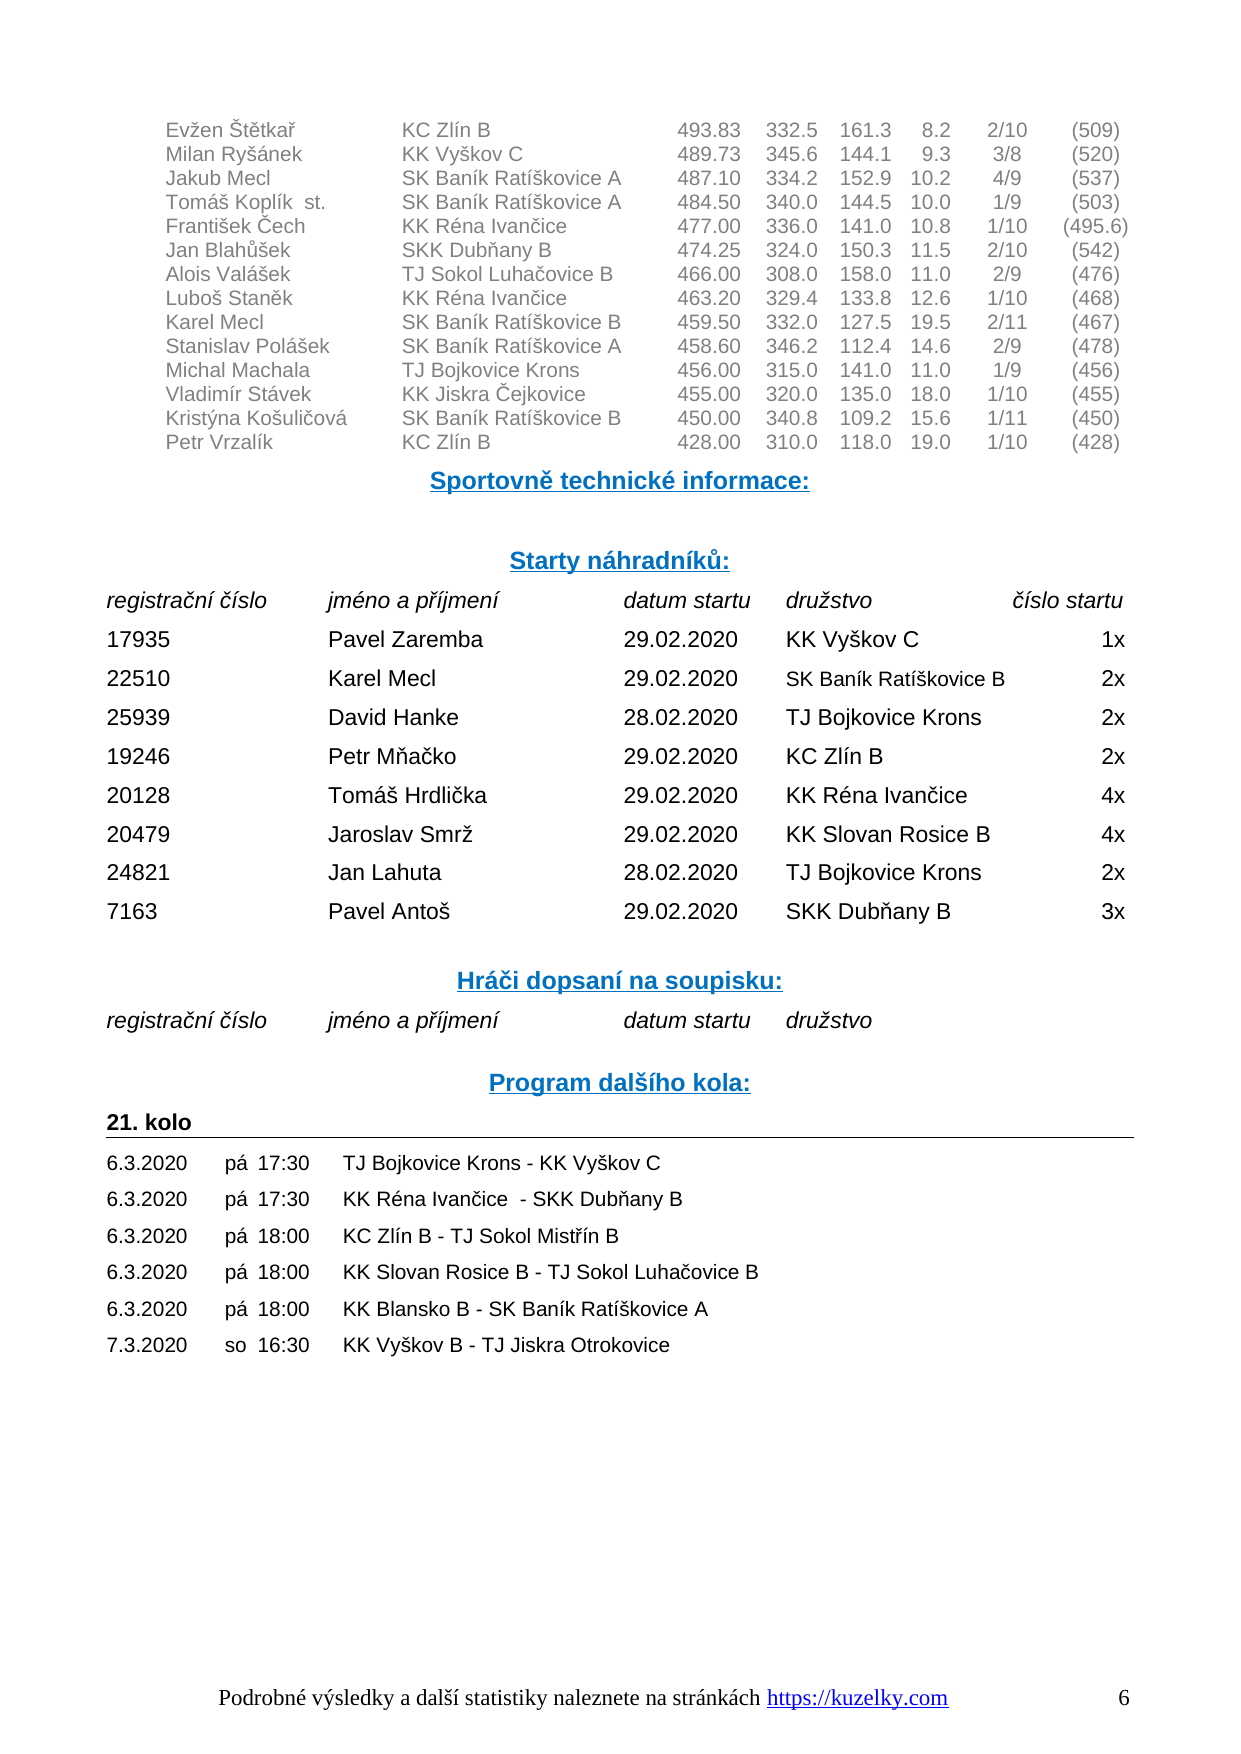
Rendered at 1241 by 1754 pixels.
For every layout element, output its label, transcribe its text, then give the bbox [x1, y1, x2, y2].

text 25939 David Hanke 28.02.2020 TJ Bojkovice Krons 2x [106, 704, 1134, 730]
text František Čech KK Réna Ivančice 477.00 336.0 141.0 10.8 1/10 (495.6) [106, 214, 1134, 238]
text Evžen Štětkař KC Zlín B 493.83 332.5 161.3 8.2 2/10 (509) [106, 118, 1134, 142]
text Sportovně technické informace: [94, 466, 1145, 495]
text Jakub Mecl SK Baník Ratíškovice A 487.10 334.2 152.9 10.2 4/9 (537) [106, 166, 1134, 190]
text Program dalšího kola: [94, 1067, 1145, 1096]
text Hráči dopsaní na soupisku: [94, 937, 1145, 994]
text Vladimír Stávek KK Jiskra Čejkovice 455.00 320.0 135.0 18.0 1/10 (455) [106, 382, 1134, 406]
text Alois Valášek TJ Sokol Luhačovice B 466.00 308.0 158.0 11.0 2/9 (476) [106, 262, 1134, 286]
text 6.3.2020 pá 18:00 KC Zlín B - TJ Sokol Mistřín B [106, 1224, 1134, 1248]
text Luboš Staněk KK Réna Ivančice 463.20 329.4 133.8 12.6 1/10 (468) [106, 286, 1134, 310]
text 6.3.2020 pá 18:00 KK Slovan Rosice B - TJ Sokol Luhačovice B [106, 1260, 1134, 1284]
text 20128 Tomáš Hrdlička 29.02.2020 KK Réna Ivančice 4x [106, 782, 1134, 808]
text Kristýna Košuličová SK Baník Ratíškovice B 450.00 340.8 109.2 15.6 1/11 (450) [106, 406, 1134, 429]
text 22510 Karel Mecl 29.02.2020 SK Baník Ratíškovice B 2x [106, 665, 1134, 691]
text 19246 Petr Mňačko 29.02.2020 KC Zlín B 2x [106, 743, 1134, 769]
text Stanislav Polášek SK Baník Ratíškovice A 458.60 346.2 112.4 14.6 2/9 (478) [106, 334, 1134, 358]
text Michal Machala TJ Bojkovice Krons 456.00 315.0 141.0 11.0 1/9 (456) [106, 358, 1134, 382]
text Petr Vrzalík KC Zlín B 428.00 310.0 118.0 19.0 1/10 (428) [106, 429, 1134, 453]
text 6.3.2020 pá 17:30 KK Réna Ivančice - SKK Dubňany B [106, 1187, 1134, 1211]
text 20479 Jaroslav Smrž 29.02.2020 KK Slovan Rosice B 4x [106, 821, 1134, 847]
text 7.3.2020 so 16:30 KK Vyškov B - TJ Jiskra Otrokovice [106, 1333, 1134, 1357]
text 6.3.2020 pá 17:30 TJ Bojkovice Krons - KK Vyškov C [106, 1151, 1134, 1175]
text 7163 Pavel Antoš 29.02.2020 SKK Dubňany B 3x [106, 898, 1134, 924]
text 6.3.2020 pá 18:00 KK Blansko B - SK Baník Ratíškovice A [106, 1297, 1134, 1321]
text Starty náhradníků: [94, 546, 1145, 575]
text 24821 Jan Lahuta 28.02.2020 TJ Bojkovice Krons 2x [106, 859, 1134, 886]
text Milan Ryšánek KK Vyškov C 489.73 345.6 144.1 9.3 3/8 (520) [106, 142, 1134, 166]
text Jan Blahůšek SKK Dubňany B 474.25 324.0 150.3 11.5 2/10 (542) [106, 238, 1134, 262]
text Tomáš Koplík st. SK Baník Ratíškovice A 484.50 340.0 144.5 10.0 1/9 (503) [106, 190, 1134, 214]
text registrační číslo jméno a příjmení datum startu družstvo číslo startu [106, 587, 1134, 614]
text 17935 Pavel Zaremba 29.02.2020 KK Vyškov C 1x [106, 626, 1134, 653]
text 21. kolo [106, 1109, 1134, 1137]
text Karel Mecl SK Baník Ratíškovice B 459.50 332.0 127.5 19.5 2/11 (467) [106, 310, 1134, 334]
text registrační číslo jméno a příjmení datum startu družstvo [106, 1007, 1134, 1033]
